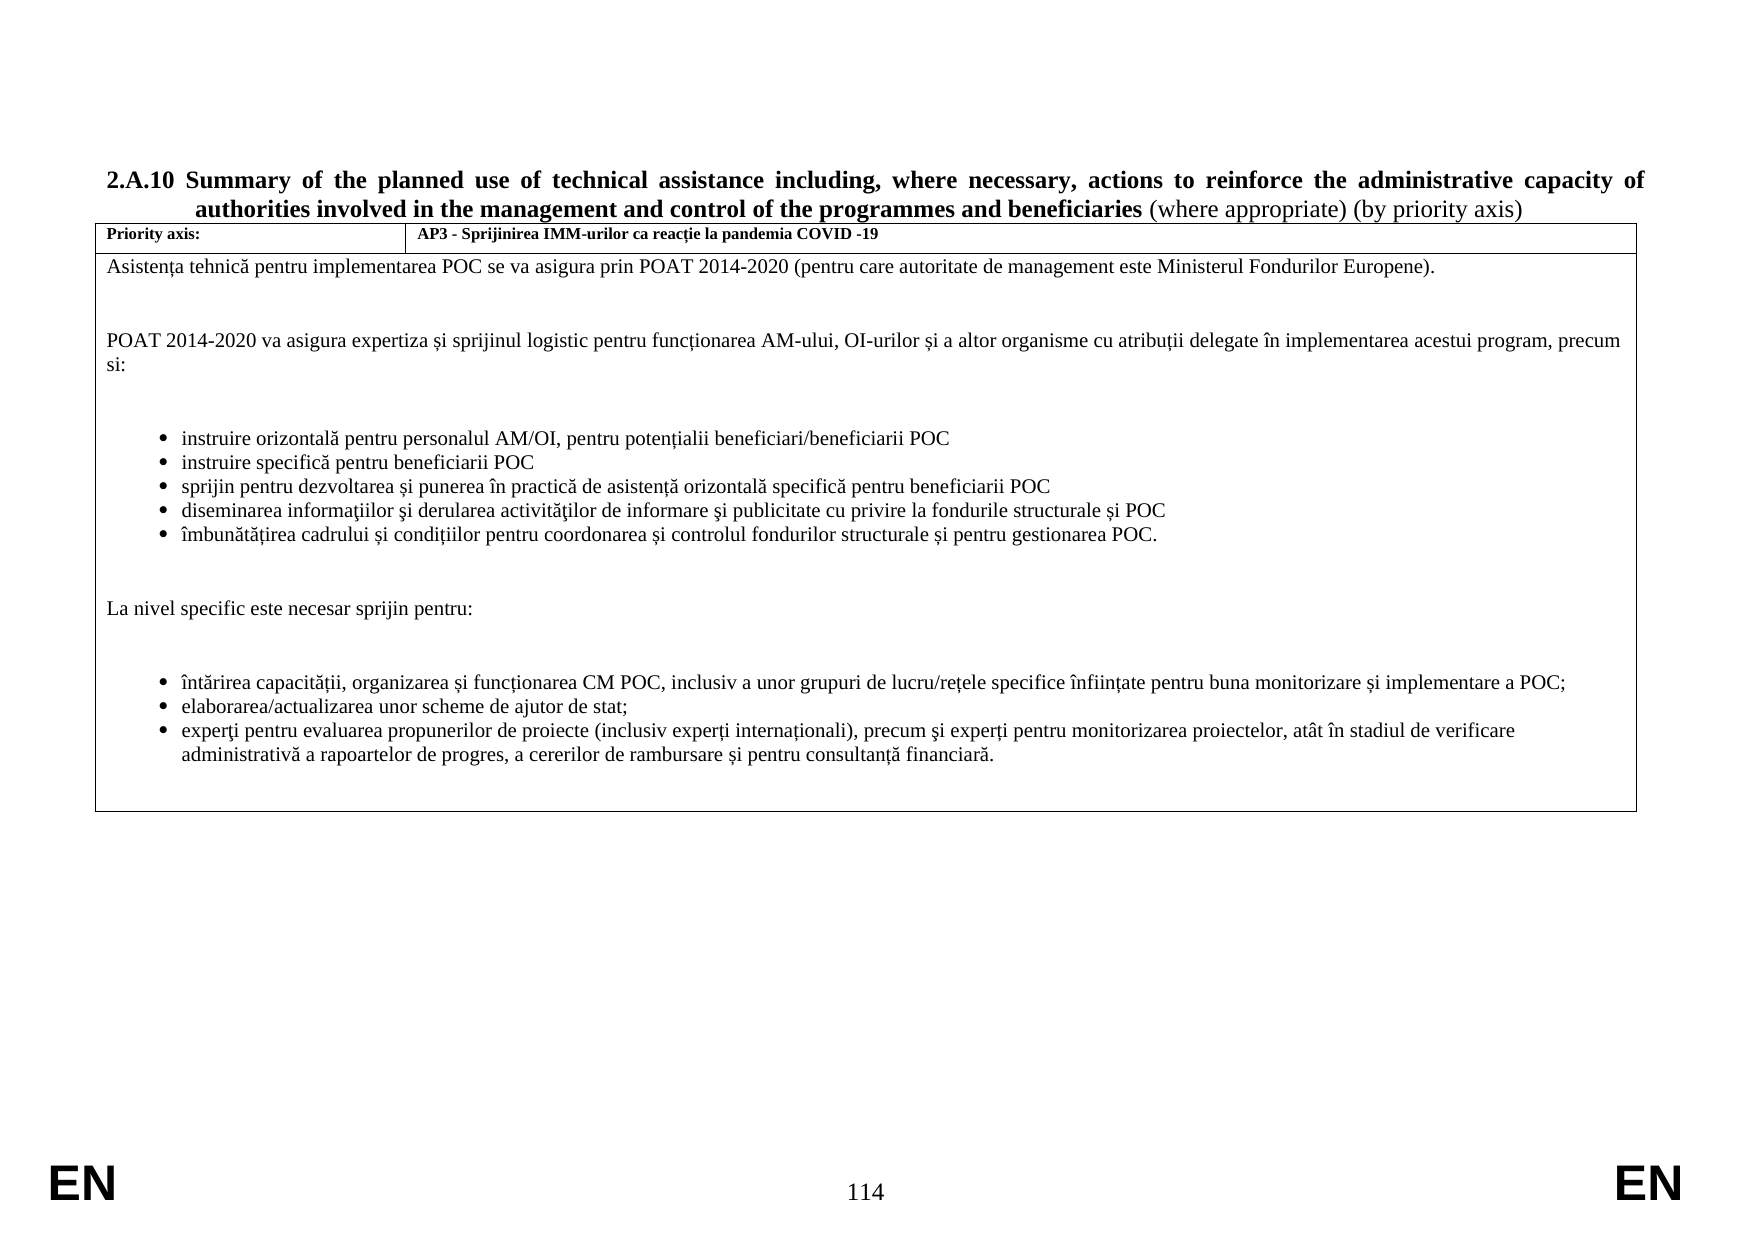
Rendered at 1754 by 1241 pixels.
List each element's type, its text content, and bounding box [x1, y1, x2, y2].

subtitle 2.A.10 Summary of the planned use of technical assistance including, where necessary, actions to reinforce the administrative capacity of authorities involved in the management and control of the programmes and beneficiaries (where appropriate) (by priority axis) [106, 165, 1647, 222]
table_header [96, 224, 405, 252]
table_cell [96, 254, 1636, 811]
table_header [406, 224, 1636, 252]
